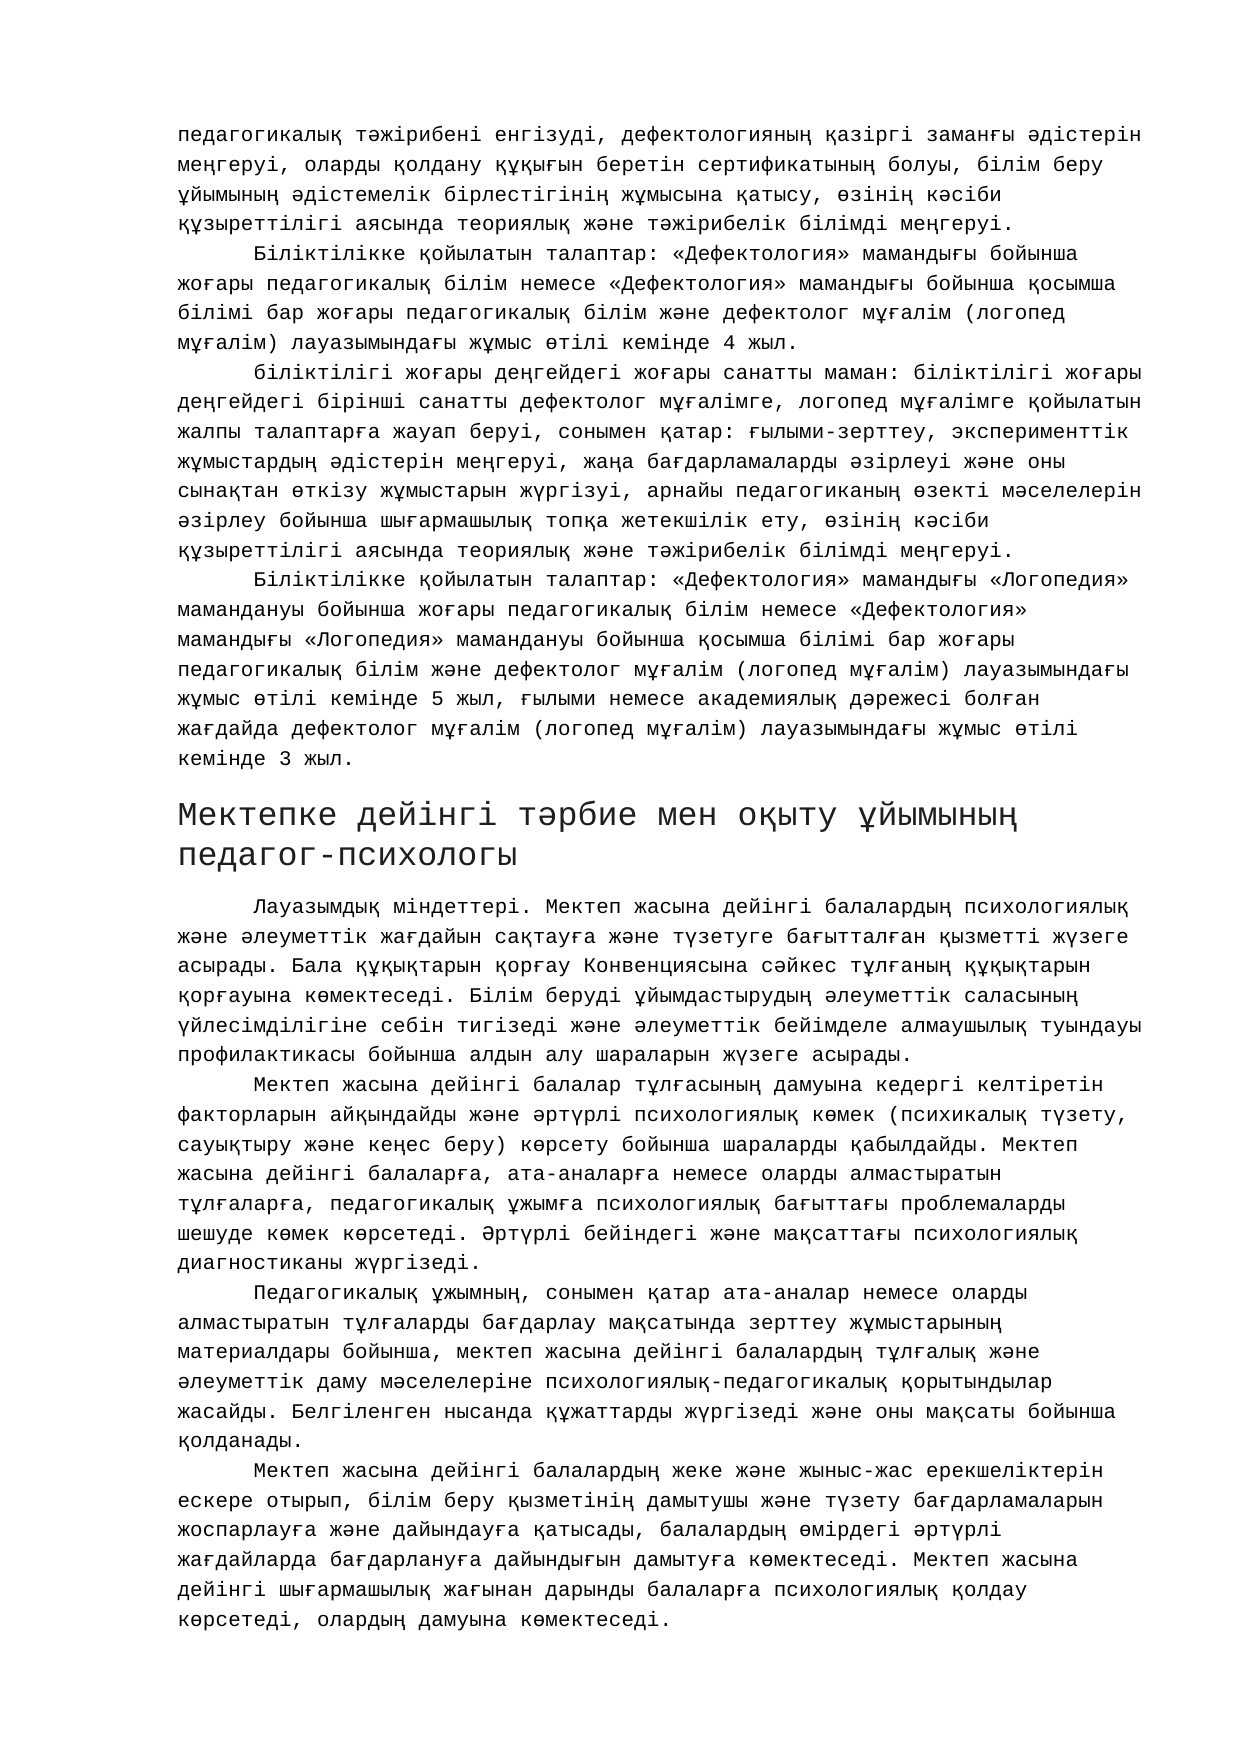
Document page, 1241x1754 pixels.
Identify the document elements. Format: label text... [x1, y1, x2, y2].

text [177, 890, 1152, 1632]
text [177, 118, 1152, 771]
text Мектепке дейінгі тәрбие мен оқыту ұйымының педагог-психологы [177, 795, 1152, 876]
